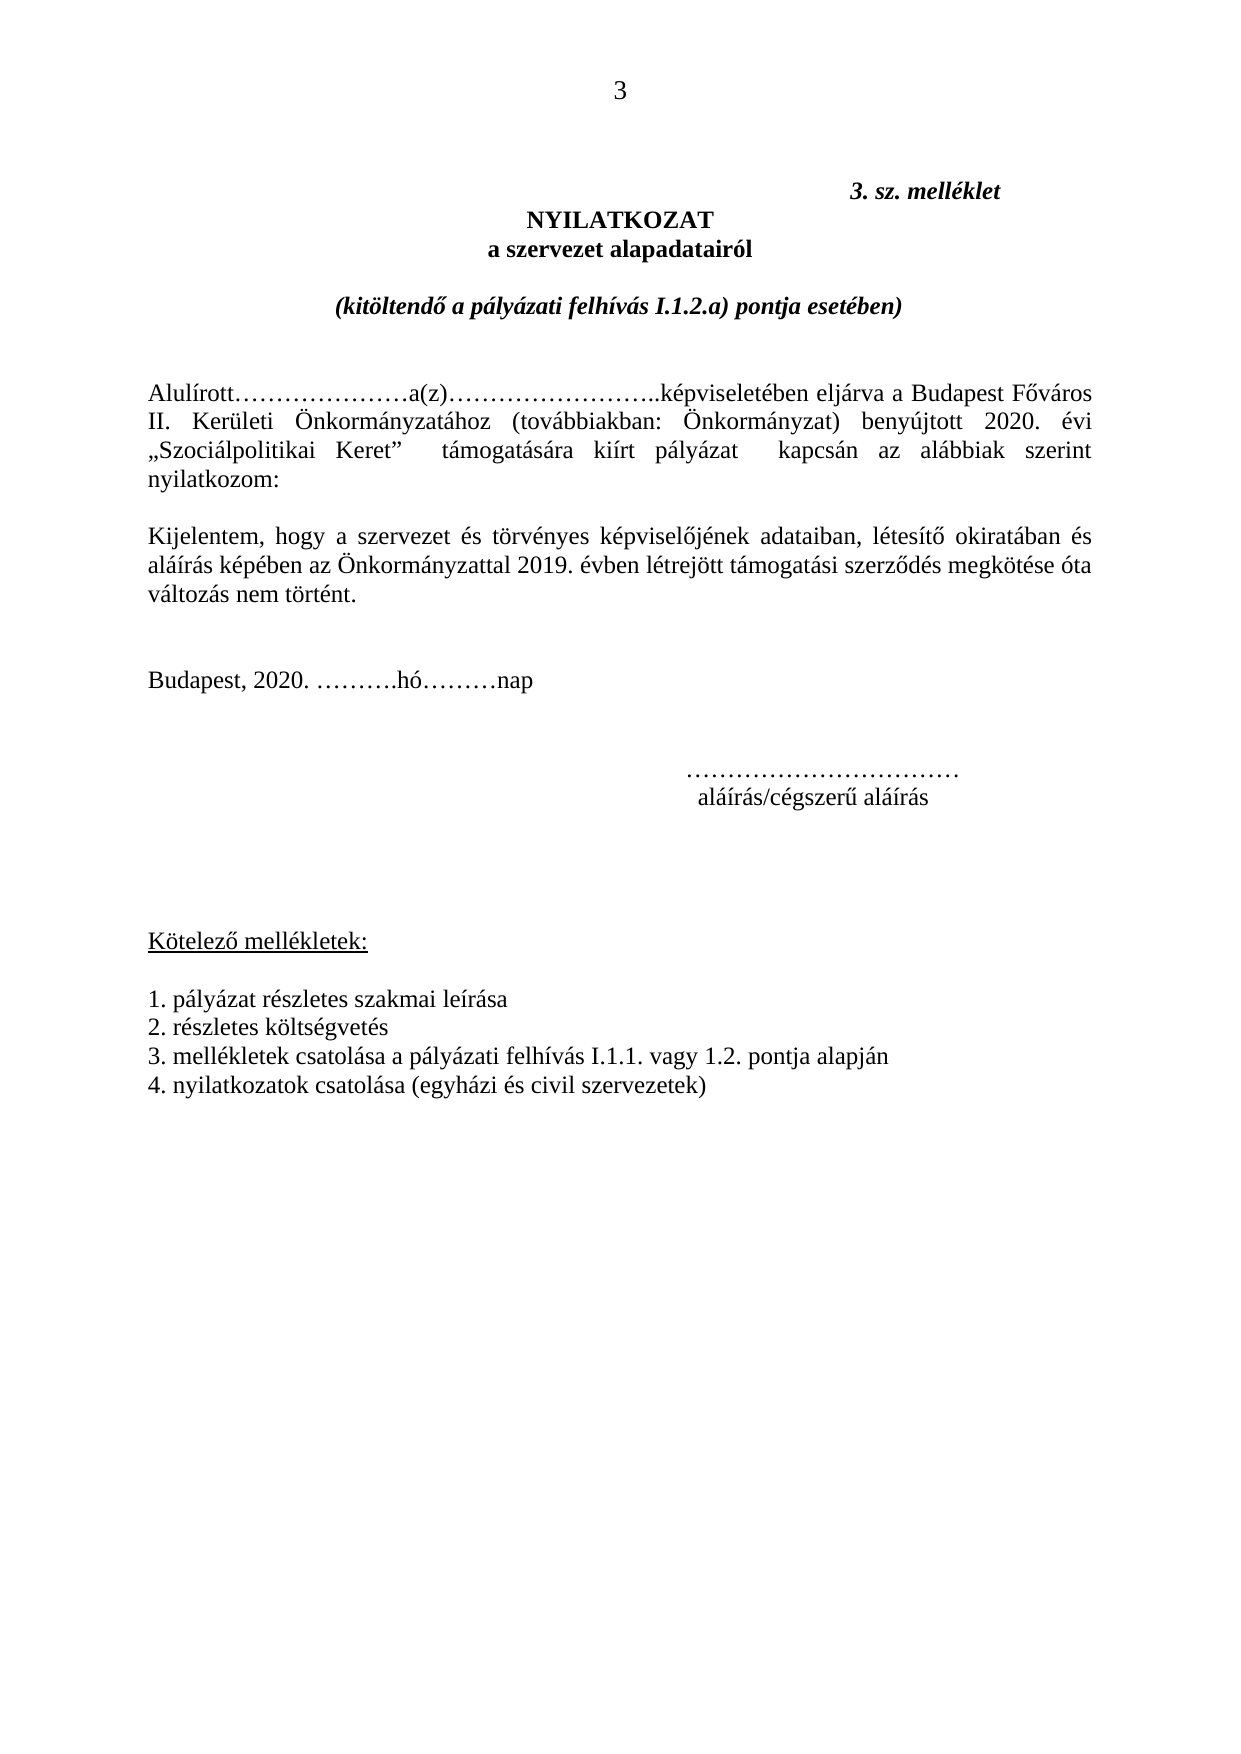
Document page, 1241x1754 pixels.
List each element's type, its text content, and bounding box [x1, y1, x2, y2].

text (kitöltendő a pályázati felhívás I.1.2.a) pontja esetében) [148, 291, 1093, 320]
text Kijelentem, hogy a szervezet és törvényes képviselőjének adataiban, létesítő okiratában és aláírás képében az Önkormányzattal 2019. évben létrejött támogatási szerződés megkötése óta változás nem történt. [148, 521, 1093, 608]
text 2. részletes költségvetés [148, 1012, 1093, 1041]
text Alulírott…………………a(z)……………………..képviseletében eljárva a Budapest Főváros II. Kerületi Önkormányzatához (továbbiakban: Önkormányzat) benyújtott 2020. évi „Szociálpolitikai Keret” támogatására kiírt pályázat kapcsán az alábbiak szerint nyilatkozom: [148, 378, 1093, 493]
text NYILATKOZAT [148, 205, 1093, 234]
text 3. mellékletek csatolása a pályázati felhívás I.1.1. vagy 1.2. pontja alapján [148, 1041, 1093, 1070]
text a szervezet alapadatairól [148, 234, 1093, 263]
text Kötelező mellékletek: [148, 926, 1093, 955]
text 3. sz. melléklet [148, 176, 1093, 205]
text aláírás/cégszerű aláírás [148, 782, 1093, 811]
text Budapest, 2020. ……….hó………nap [148, 665, 1093, 694]
text 4. nyilatkozatok csatolása (egyházi és civil szervezetek) [148, 1070, 1093, 1099]
text 1. pályázat részletes szakmai leírása [148, 984, 1093, 1012]
text …………………………… [148, 754, 1093, 782]
